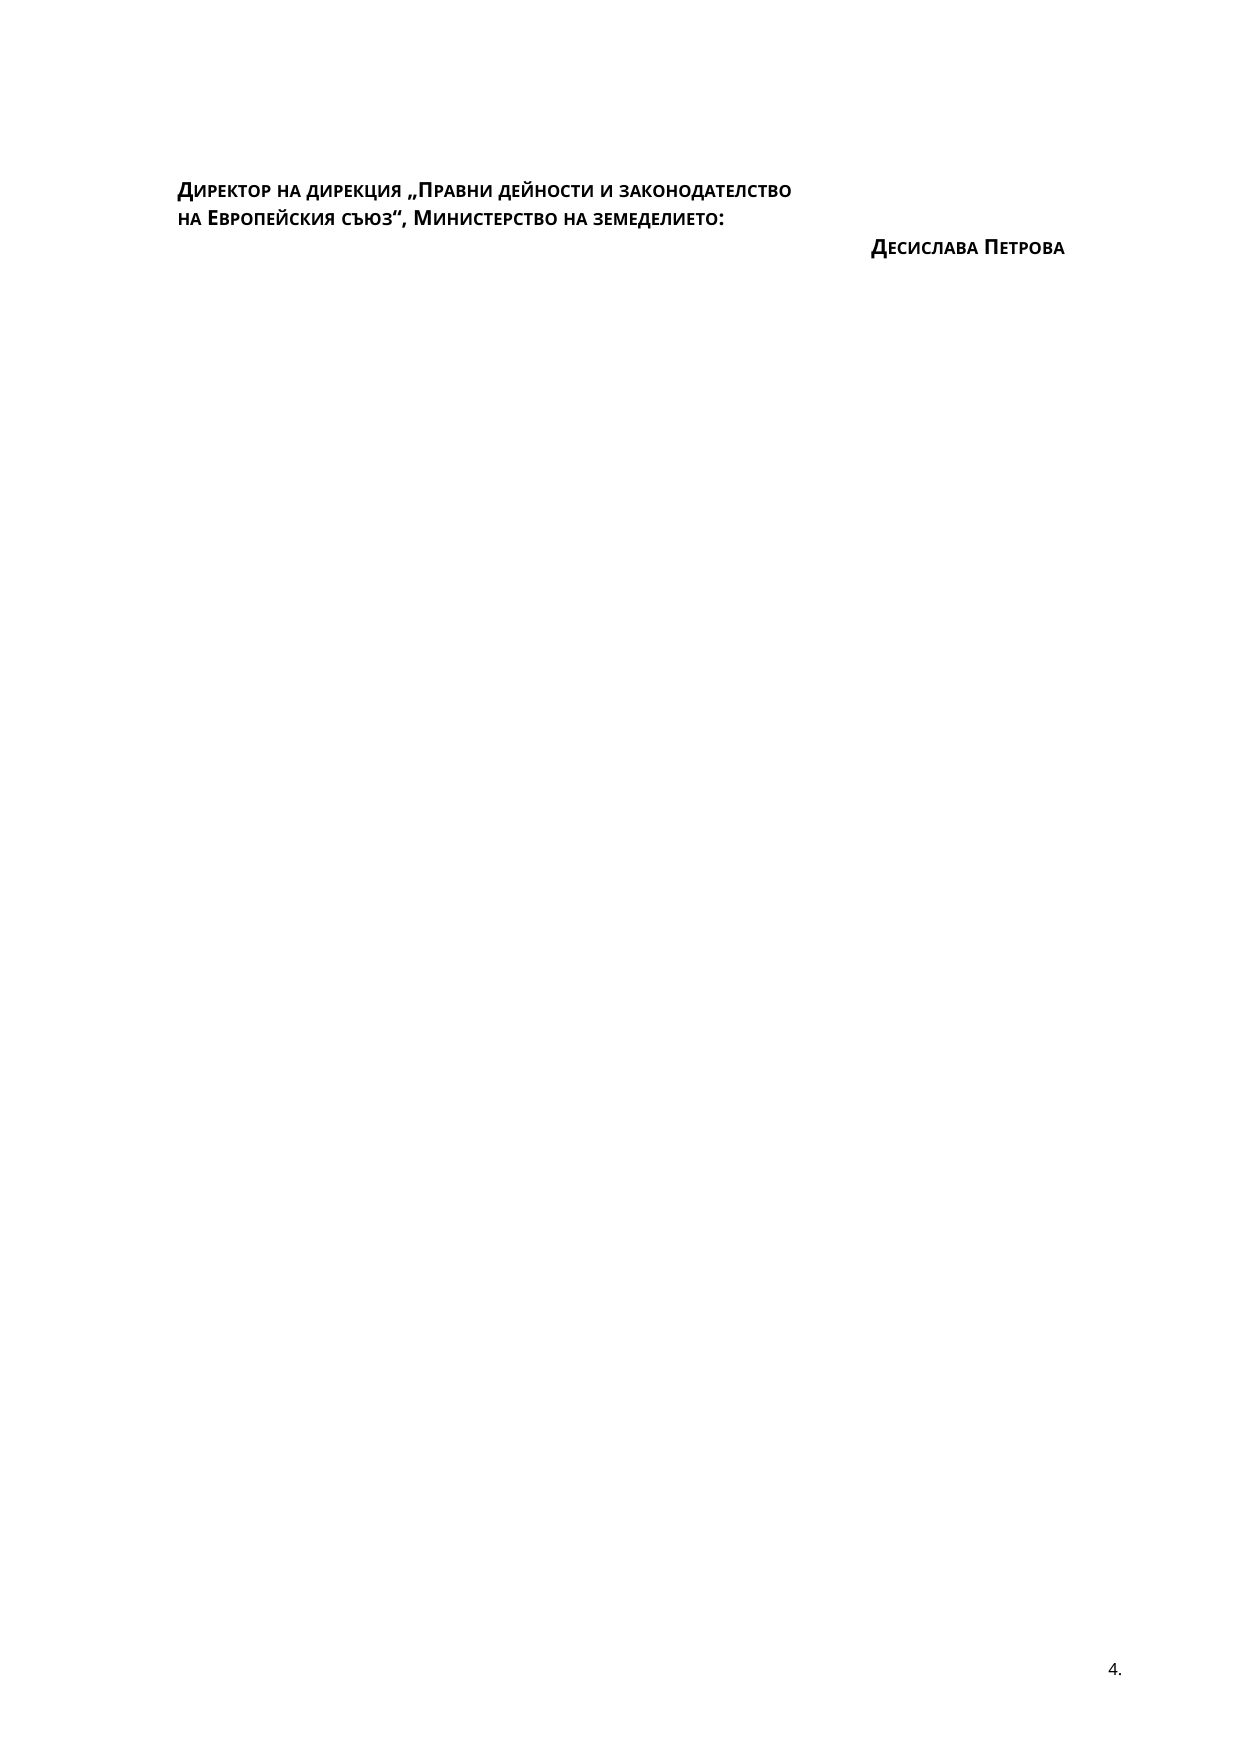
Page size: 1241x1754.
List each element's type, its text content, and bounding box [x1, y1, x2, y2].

text Директор на дирекция „Правни дейности и законодателство на Европейския съюз“, Министерство на земеделието: [177, 175, 1122, 232]
text Десислава Петрова [783, 232, 1122, 260]
